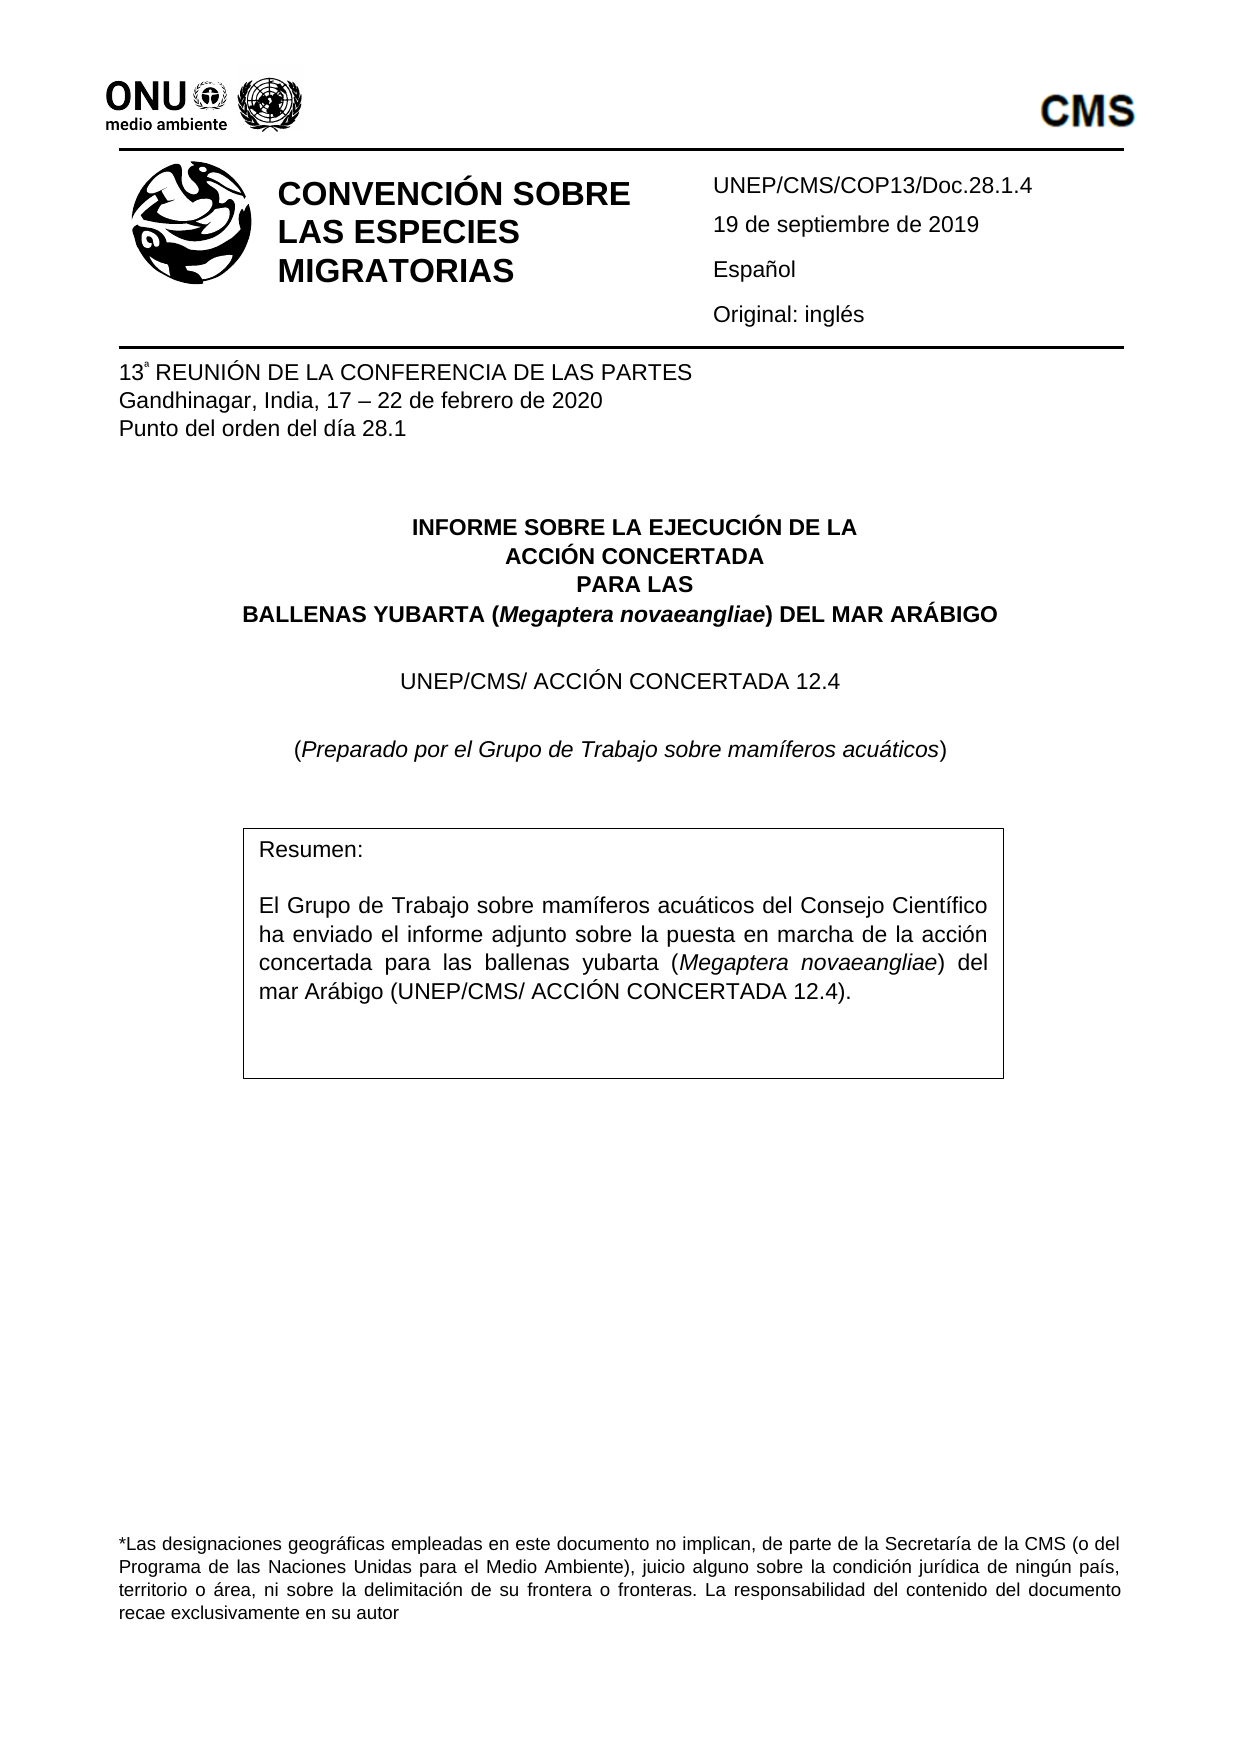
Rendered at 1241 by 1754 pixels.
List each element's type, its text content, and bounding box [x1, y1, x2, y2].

text PARA LAS [109, 569, 1160, 597]
text Gandhinagar, India, 17 – 22 de febrero de 2020 [119, 387, 1122, 413]
table_header [119, 151, 277, 346]
text Punto del orden del día 28.1 [118, 415, 1122, 441]
text BALLENAS YUBARTA (Megaptera novaeangliae) del mar Arábigo [118, 601, 1122, 627]
text ACCIÓN CONCERTADA [109, 541, 1160, 569]
text INFORME SOBRE LA EJECUCIÓN DE LA [109, 514, 1160, 541]
text 13ª REUNIÓN DE LA CONFERENCIA DE LAS PARTES [118, 359, 1122, 385]
text *Las designaciones geográficas empleadas en este documento no implican, de parte de la Secretaría de la CMS (o del Programa de las Naciones Unidas para el Medio Ambiente), juicio alguno sobre la condición jurídica de ningún país, territorio o área, ni sobre la delimitación de su frontera o fronteras. La responsabilidad del contenido del documento recae exclusivamente en su autor [118, 1532, 1122, 1624]
picture [1038, 87, 1135, 131]
table_header UNEP/CMS/COP13/Doc.28.1.4 19 de septiembre de 2019 Español Original: inglés [702, 151, 1123, 346]
picture [99, 73, 231, 137]
text (Preparado por el Grupo de Trabajo sobre mamíferos acuáticos) [118, 736, 1122, 762]
text UNEP/CMS/ ACCIÓN CONCERTADA 12.4 [118, 668, 1122, 695]
table_header CONVENCIÓN SOBRE LAS ESPECIES MIGRATORIAS [278, 151, 702, 346]
